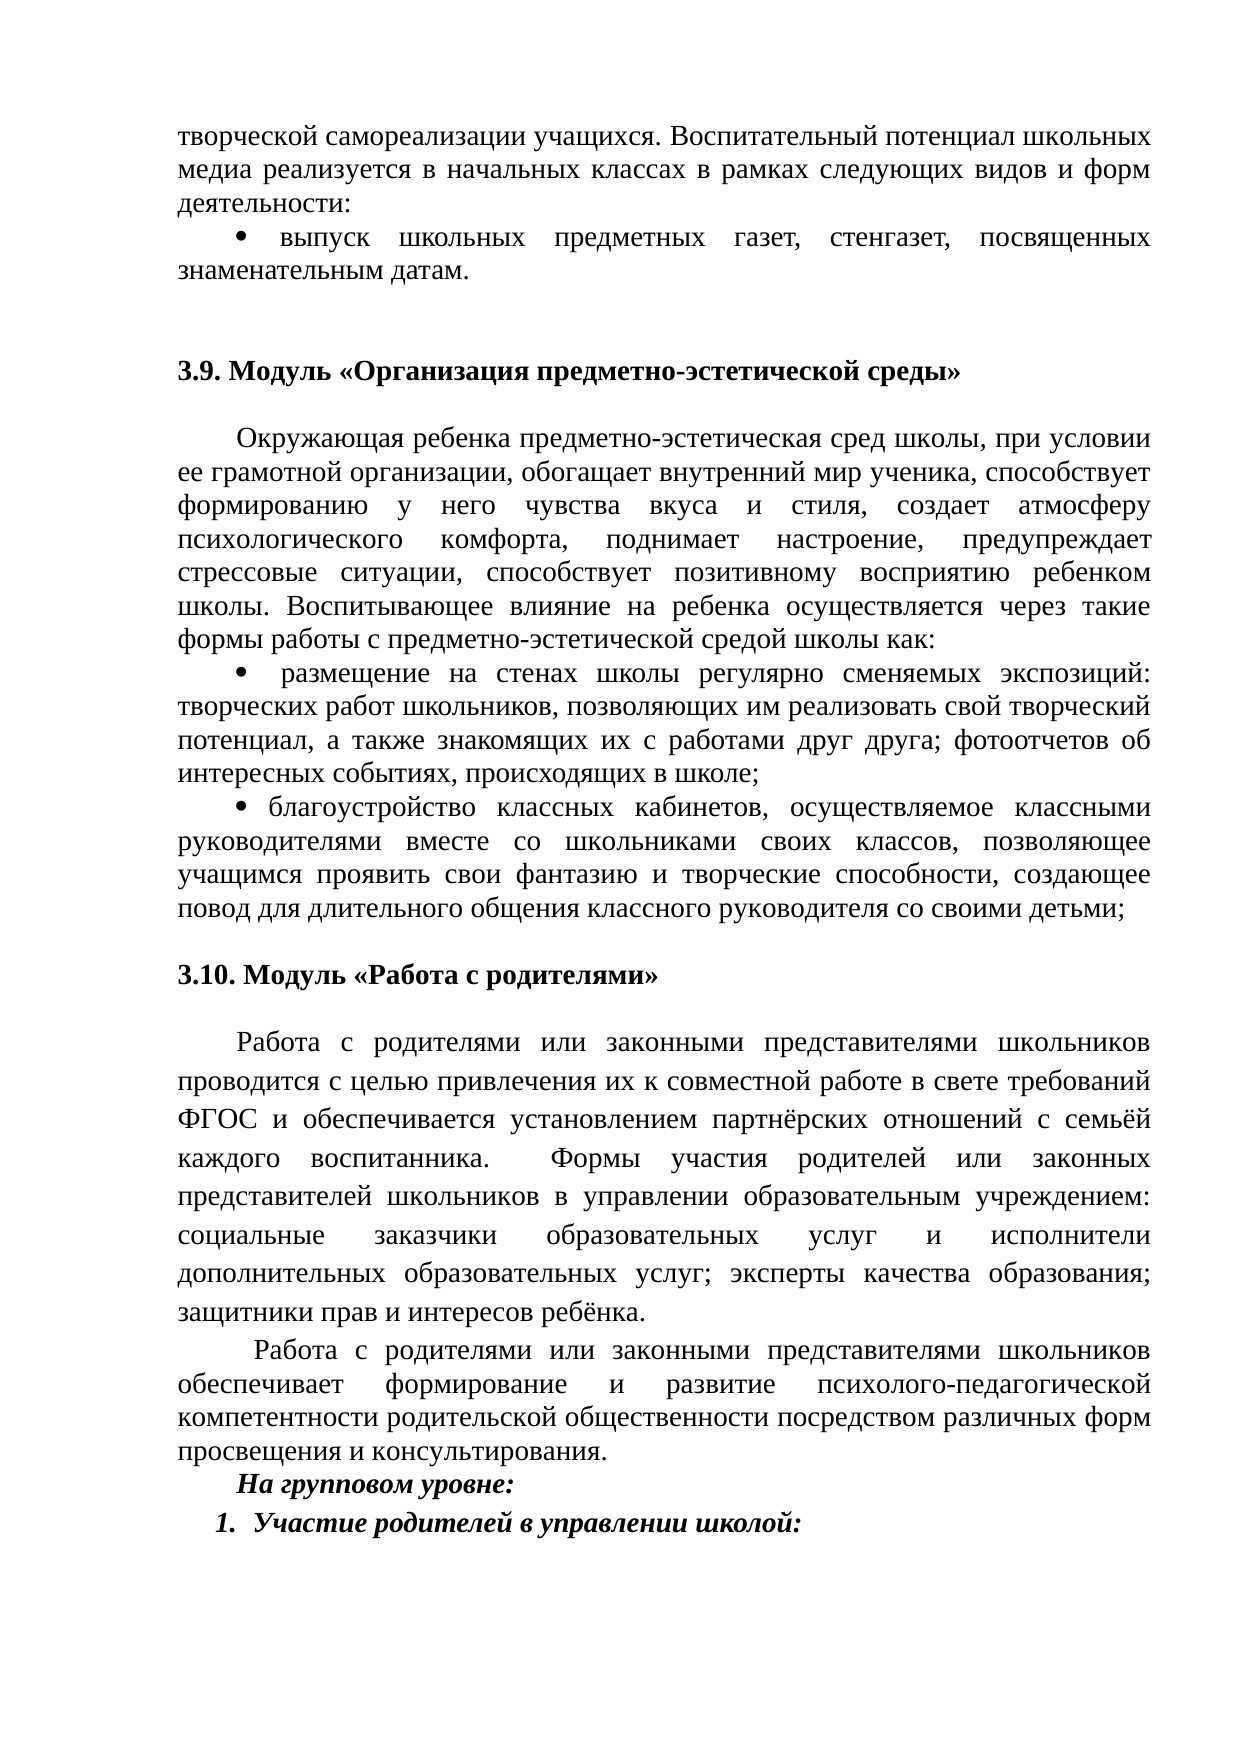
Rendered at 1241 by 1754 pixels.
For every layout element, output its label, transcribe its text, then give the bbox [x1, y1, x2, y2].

text Окружающая ребенка предметно-эстетическая сред школы, при условии ее грамотной организации, обогащает внутренний мир ученика, способствует формированию у него чувства вкуса и стиля, создает атмосферу психологического комфорта, поднимает настроение, предупреждает стрессовые ситуации, способствует позитивному восприятию ребенком школы. Воспитывающее влияние на ребенка осуществляется через такие формы работы с предметно-эстетической средой школы как: [177, 420, 1152, 655]
list благоустройство классных кабинетов, осуществляемое классными руководителями вместе со школьниками своих классов, позволяющее учащимся проявить свои фантазию и творческие способности, создающее повод для длительного общения классного руководителя со своими детьми; [177, 789, 1152, 923]
list Участие родителей в управлении школой: [215, 1505, 1152, 1539]
text 3.10. Модуль «Работа с родителями» [177, 957, 1152, 991]
list размещение на стенах школы регулярно сменяемых экспозиций: творческих работ школьников, позволяющих им реализовать свой творческий потенциал, а также знакомящих их с работами друг друга; фотоотчетов об интересных событиях, происходящих в школе; [177, 655, 1152, 789]
text Работа с родителями или законными представителями школьников проводится с целью привлечения их к совместной работе в свете требований ФГОС и обеспечивается установлением партнёрских отношений с семьёй каждого воспитанника. Формы участия родителей или законных представителей школьников в управлении образовательным учреждением: социальные заказчики образовательных услуг и исполнители дополнительных образовательных услуг; эксперты качества образования; защитники прав и интересов ребёнка. [177, 1024, 1152, 1327]
text На групповом уровне: [177, 1467, 1152, 1500]
text 3.9. Модуль «Организация предметно-эстетической среды» [177, 353, 1152, 387]
text Работа с родителями или законными представителями школьников обеспечивает формирование и развитие психолого-педагогической компетентности родительской общественности посредством различных форм просвещения и консультирования. [177, 1332, 1152, 1467]
list выпуск школьных предметных газет, стенгазет, посвященных знаменательным датам. [177, 219, 1152, 286]
